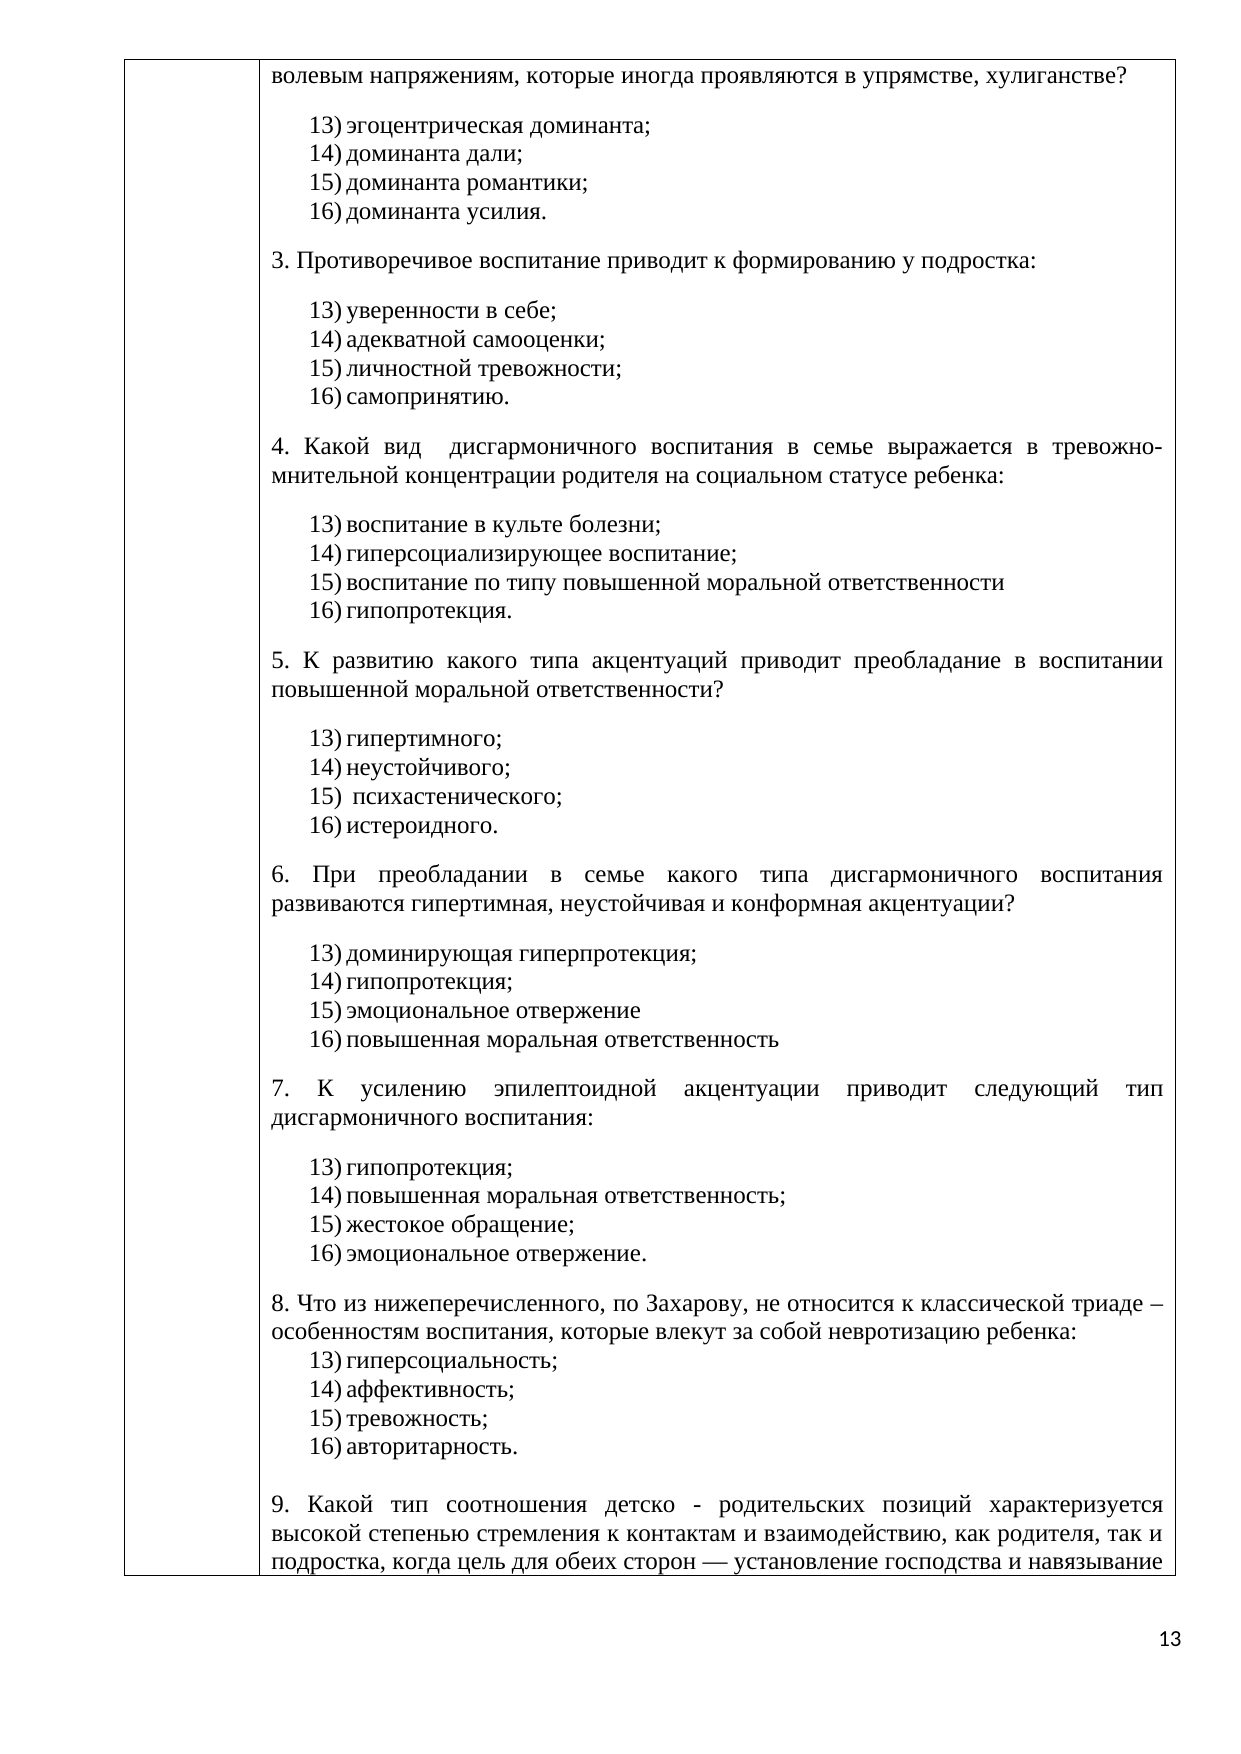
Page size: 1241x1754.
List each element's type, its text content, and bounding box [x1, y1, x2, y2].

table_cell 3 [125, 60, 259, 1575]
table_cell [260, 60, 1175, 1575]
